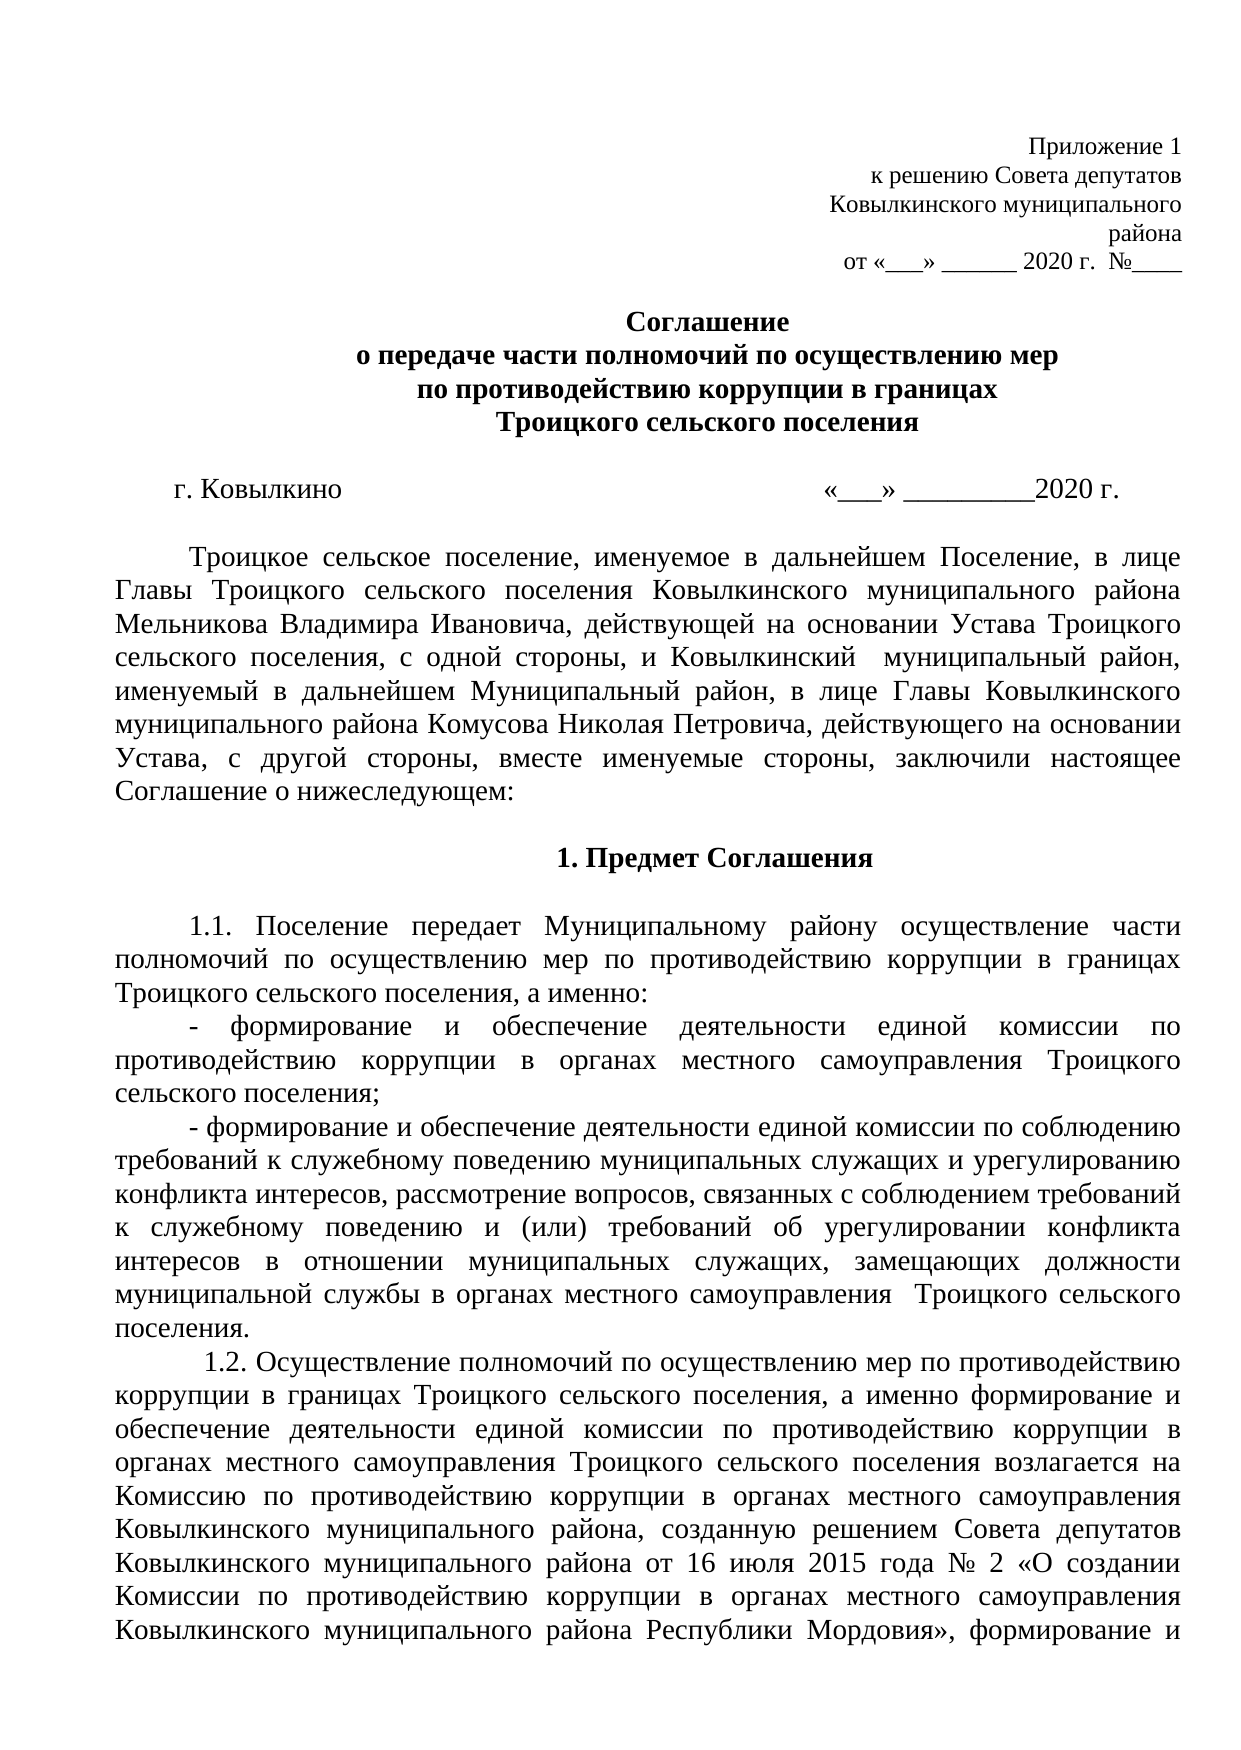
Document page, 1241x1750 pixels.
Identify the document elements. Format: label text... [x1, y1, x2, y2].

text по противодействию коррупции в границах [174, 371, 1182, 404]
text - формирование и обеспечение деятельности единой комиссии по противодействию коррупции в органах местного самоуправления Троицкого сельского поселения; [114, 1008, 1182, 1109]
text о передаче части полномочий по осуществлению мер [174, 337, 1182, 371]
text Ковылкинского муниципального [174, 189, 1182, 218]
text Троицкого сельского поселения [174, 404, 1182, 438]
text от «___» ______ 2020 г. №____ [174, 246, 1182, 275]
text Соглашение [174, 304, 1182, 337]
text - формирование и обеспечение деятельности единой комиссии по соблюдению требований к служебному поведению муниципальных служащих и урегулированию конфликта интересов, рассмотрение вопросов, связанных с соблюдением требований к служебному поведению и (или) требований об урегулировании конфликта интересов в отношении муниципальных служащих, замещающих должности муниципальной службы в органах местного самоуправления Троицкого сельского поселения. [114, 1109, 1182, 1344]
text Троицкое сельское поселение, именуемое в дальнейшем Поселение, в лице Главы Троицкого сельского поселения Ковылкинского муниципального района Мельникова Владимира Ивановича, действующей на основании Устава Троицкого сельского поселения, с одной стороны, и Ковылкинский муниципальный район, именуемый в дальнейшем Муниципальный район, в лице Главы Ковылкинского муниципального района Комусова Николая Петровича, действующего на основании Устава, с другой стороны, вместе именуемые стороны, заключили настоящее Соглашение о нижеследующем: [114, 539, 1182, 807]
text 1.1. Поселение передает Муниципальному району осуществление части полномочий по осуществлению мер по противодействию коррупции в границах Троицкого сельского поселения, а именно: [114, 908, 1182, 1008]
subtitle 1. Предмет Соглашения [174, 841, 1182, 874]
text г. Ковылкино «___» _________2020 г. [114, 472, 1182, 505]
text Приложение 1 [174, 131, 1182, 160]
text района [174, 218, 1182, 246]
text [114, 1344, 1182, 1646]
text к решению Совета депутатов [174, 160, 1182, 189]
